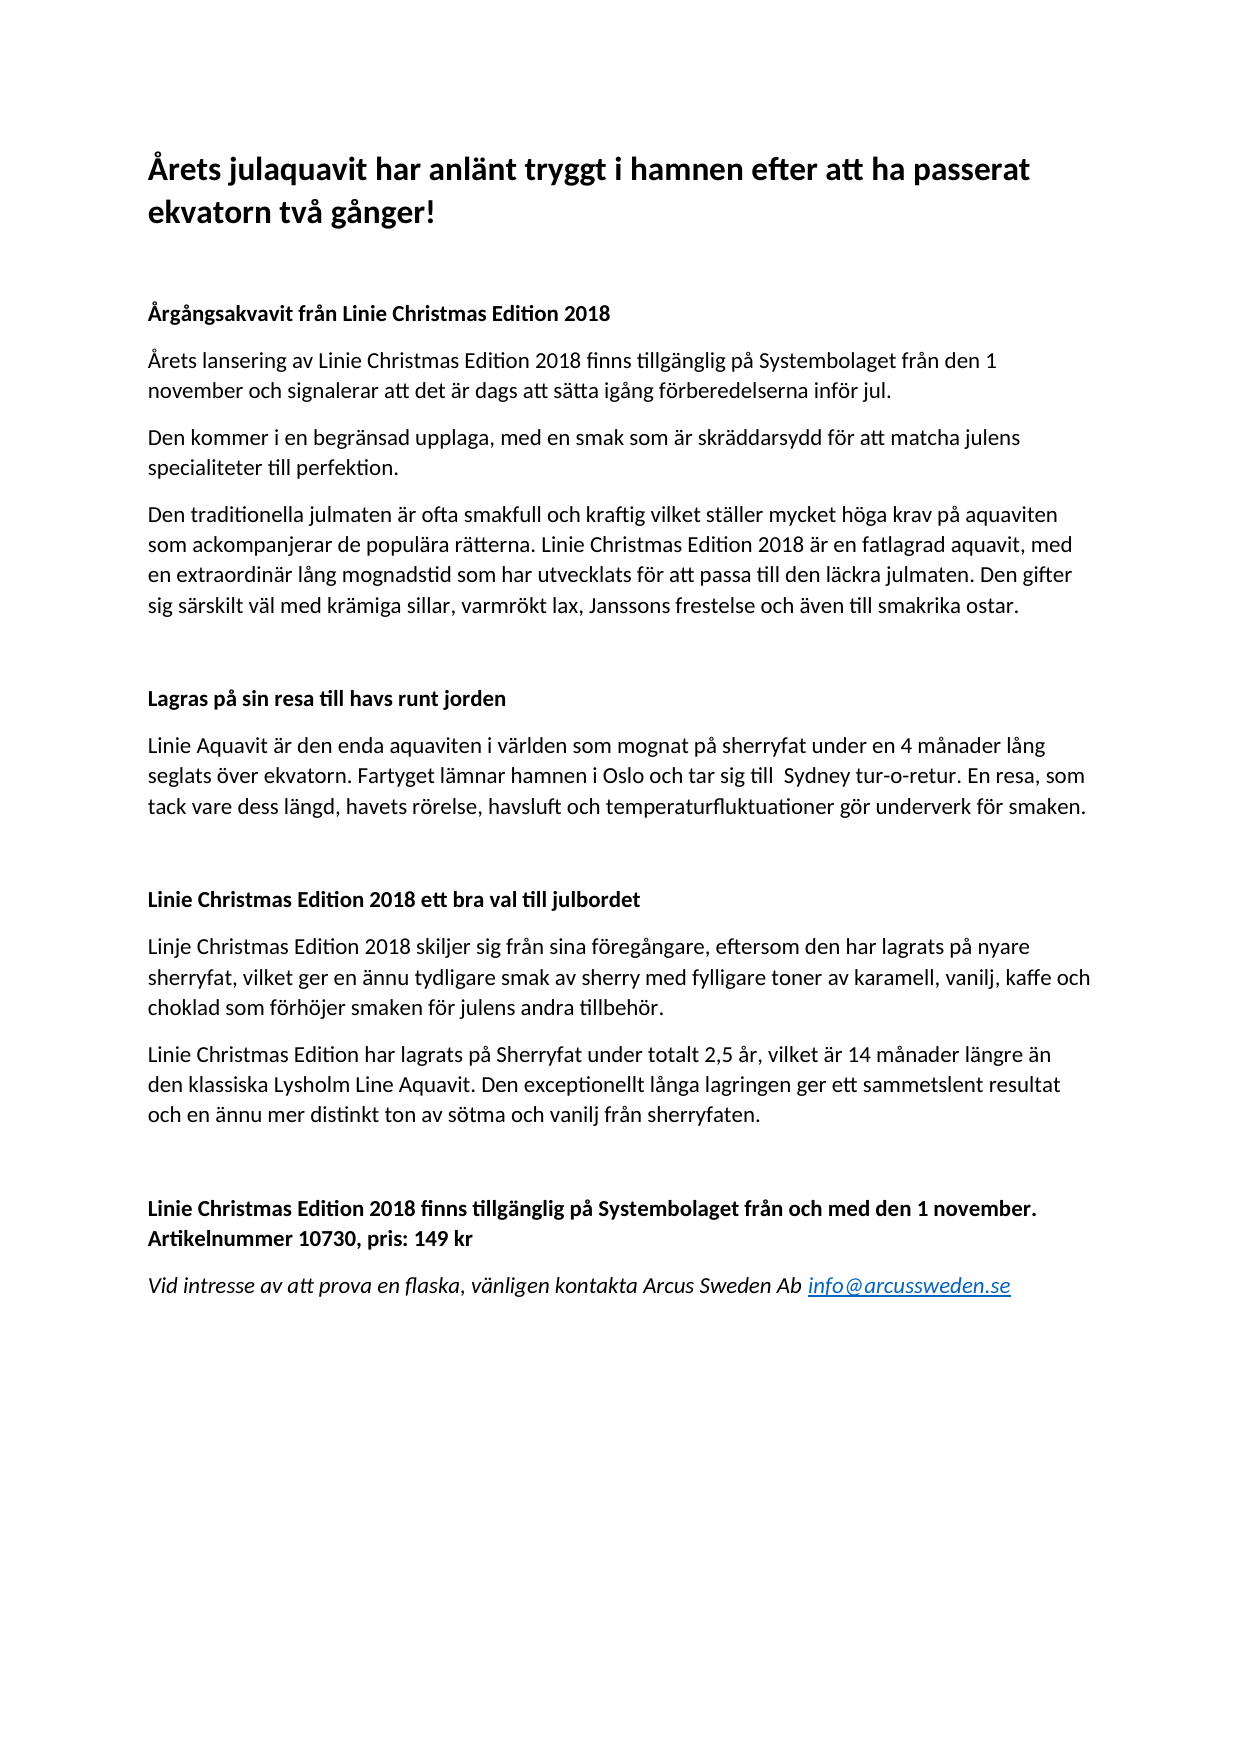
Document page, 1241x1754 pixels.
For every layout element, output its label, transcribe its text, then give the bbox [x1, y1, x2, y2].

text Linie Aquavit är den enda aquaviten i världen som mognat på sherryfat under en 4 månader lång seglats över ekvatorn. Fartyget lämnar hamnen i Oslo och tar sig till Sydney tur-o-retur. En resa, som tack vare dess längd, havets rörelse, havsluft och temperaturfluktuationer gör underverk för smaken. [148, 731, 1093, 820]
text Den traditionella julmaten är ofta smakfull och kraftig vilket ställer mycket höga krav på aquaviten som ackompanjerar de populära rätterna. Linie Christmas Edition 2018 är en fatlagrad aquavit, med en extraordinär lång mognadstid som har utvecklats för att passa till den läckra julmaten. Den gifter sig särskilt väl med krämiga sillar, varmrökt lax, Janssons frestelse och även till smakrika ostar. [148, 500, 1093, 619]
text Vid intresse av att prova en flaska, vänligen kontakta Arcus Sweden Ab info@arcussweden.se [148, 1271, 1093, 1299]
text Årets julaquavit har anlänt tryggt i hamnen efter att ha passerat ekvatorn två gånger! [148, 148, 1093, 232]
text Linje Christmas Edition 2018 skiljer sig från sina föregångare, eftersom den har lagrats på nyare sherryfat, vilket ger en ännu tydligare smak av sherry med fylligare toner av karamell, vanilj, kaffe och choklad som förhöjer smaken för julens andra tillbehör. [148, 932, 1093, 1021]
text Lagras på sin resa till havs runt jorden [148, 684, 1093, 712]
text Årets lansering av Linie Christmas Edition 2018 finns tillgänglig på Systembolaget från den 1 november och signalerar att det är dags att sätta igång förberedelserna inför jul. [148, 346, 1093, 404]
text Den kommer i en begränsad upplaga, med en smak som är skräddarsydd för att matcha julens specialiteter till perfektion. [148, 423, 1093, 481]
text Årgångsakvavit från Linie Christmas Edition 2018 [148, 299, 1093, 327]
text Linie Christmas Edition 2018 ett bra val till julbordet [148, 886, 1093, 913]
text Linie Christmas Edition har lagrats på Sherryfat under totalt 2,5 år, vilket är 14 månader längre än den klassiska Lysholm Line Aquavit. Den exceptionellt långa lagringen ger ett sammetslent resultat och en ännu mer distinkt ton av sötma och vanilj från sherryfaten. [148, 1040, 1093, 1128]
text Linie Christmas Edition 2018 finns tillgänglig på Systembolaget från och med den 1 november. Artikelnummer 10730, pris: 149 kr [148, 1194, 1093, 1252]
